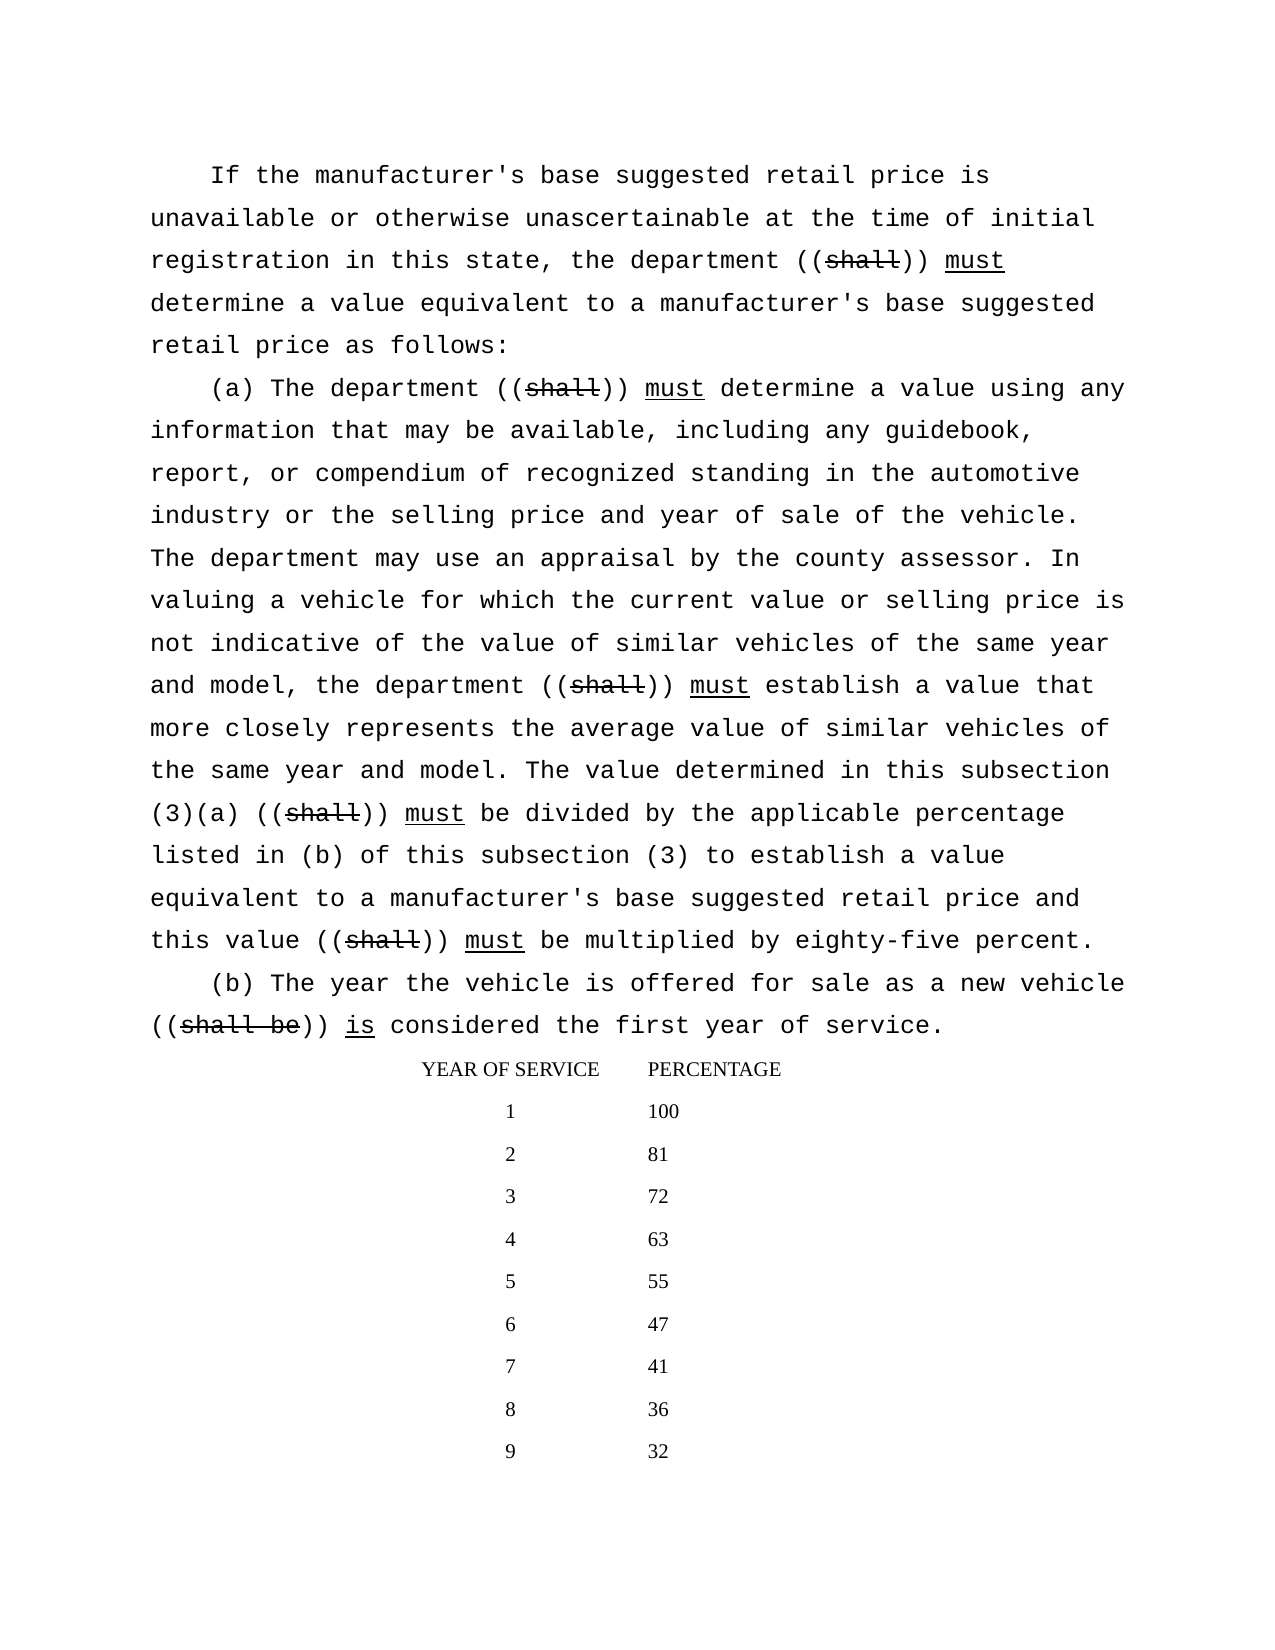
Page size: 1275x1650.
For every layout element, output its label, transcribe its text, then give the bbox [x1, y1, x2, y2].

table_cell 1 [384, 1085, 636, 1127]
table_header PERCENTAGE [636, 1043, 891, 1085]
table_cell 2 [384, 1128, 636, 1170]
table_cell 47 [636, 1298, 891, 1340]
table_cell 72 [636, 1170, 891, 1212]
text (a) The department ((shall)) must determine a value using any information that may be available, including any guidebook, report, or compendium of recognized standing in the automotive industry or the selling price and year of sale of the vehicle. The department may use an appraisal by the county assessor. In valuing a vehicle for which the current value or selling price is not indicative of the value of similar vehicles of the same year and model, the department ((shall)) must establish a value that more closely represents the average value of similar vehicles of the same year and model. The value determined in this subsection (3)(a) ((shall)) must be divided by the applicable percentage listed in (b) of this subsection (3) to establish a value equivalent to a manufacturer's base suggested retail price and this value ((shall)) must be multiplied by eighty-five percent. [150, 362, 1125, 957]
table_cell 9 [384, 1425, 636, 1467]
table_cell 8 [384, 1383, 636, 1425]
table_cell 55 [636, 1255, 891, 1297]
table_cell 6 [384, 1298, 636, 1340]
text If the manufacturer's base suggested retail price is unavailable or otherwise unascertainable at the time of initial registration in this state, the department ((shall)) must determine a value equivalent to a manufacturer's base suggested retail price as follows: [150, 150, 1125, 362]
table_cell 100 [636, 1085, 891, 1127]
table_cell 41 [636, 1340, 891, 1382]
table_cell 63 [636, 1213, 891, 1255]
table_cell 5 [384, 1255, 636, 1297]
table_cell 36 [636, 1383, 891, 1425]
table_cell 4 [384, 1213, 636, 1255]
table_header YEAR OF SERVICE [384, 1043, 636, 1085]
table_cell 3 [384, 1170, 636, 1212]
table_cell 81 [636, 1128, 891, 1170]
text (b) The year the vehicle is offered for sale as a new vehicle ((shall be)) is considered the first year of service. [150, 957, 1125, 1042]
table_cell 32 [636, 1425, 891, 1467]
table_cell 7 [384, 1340, 636, 1382]
